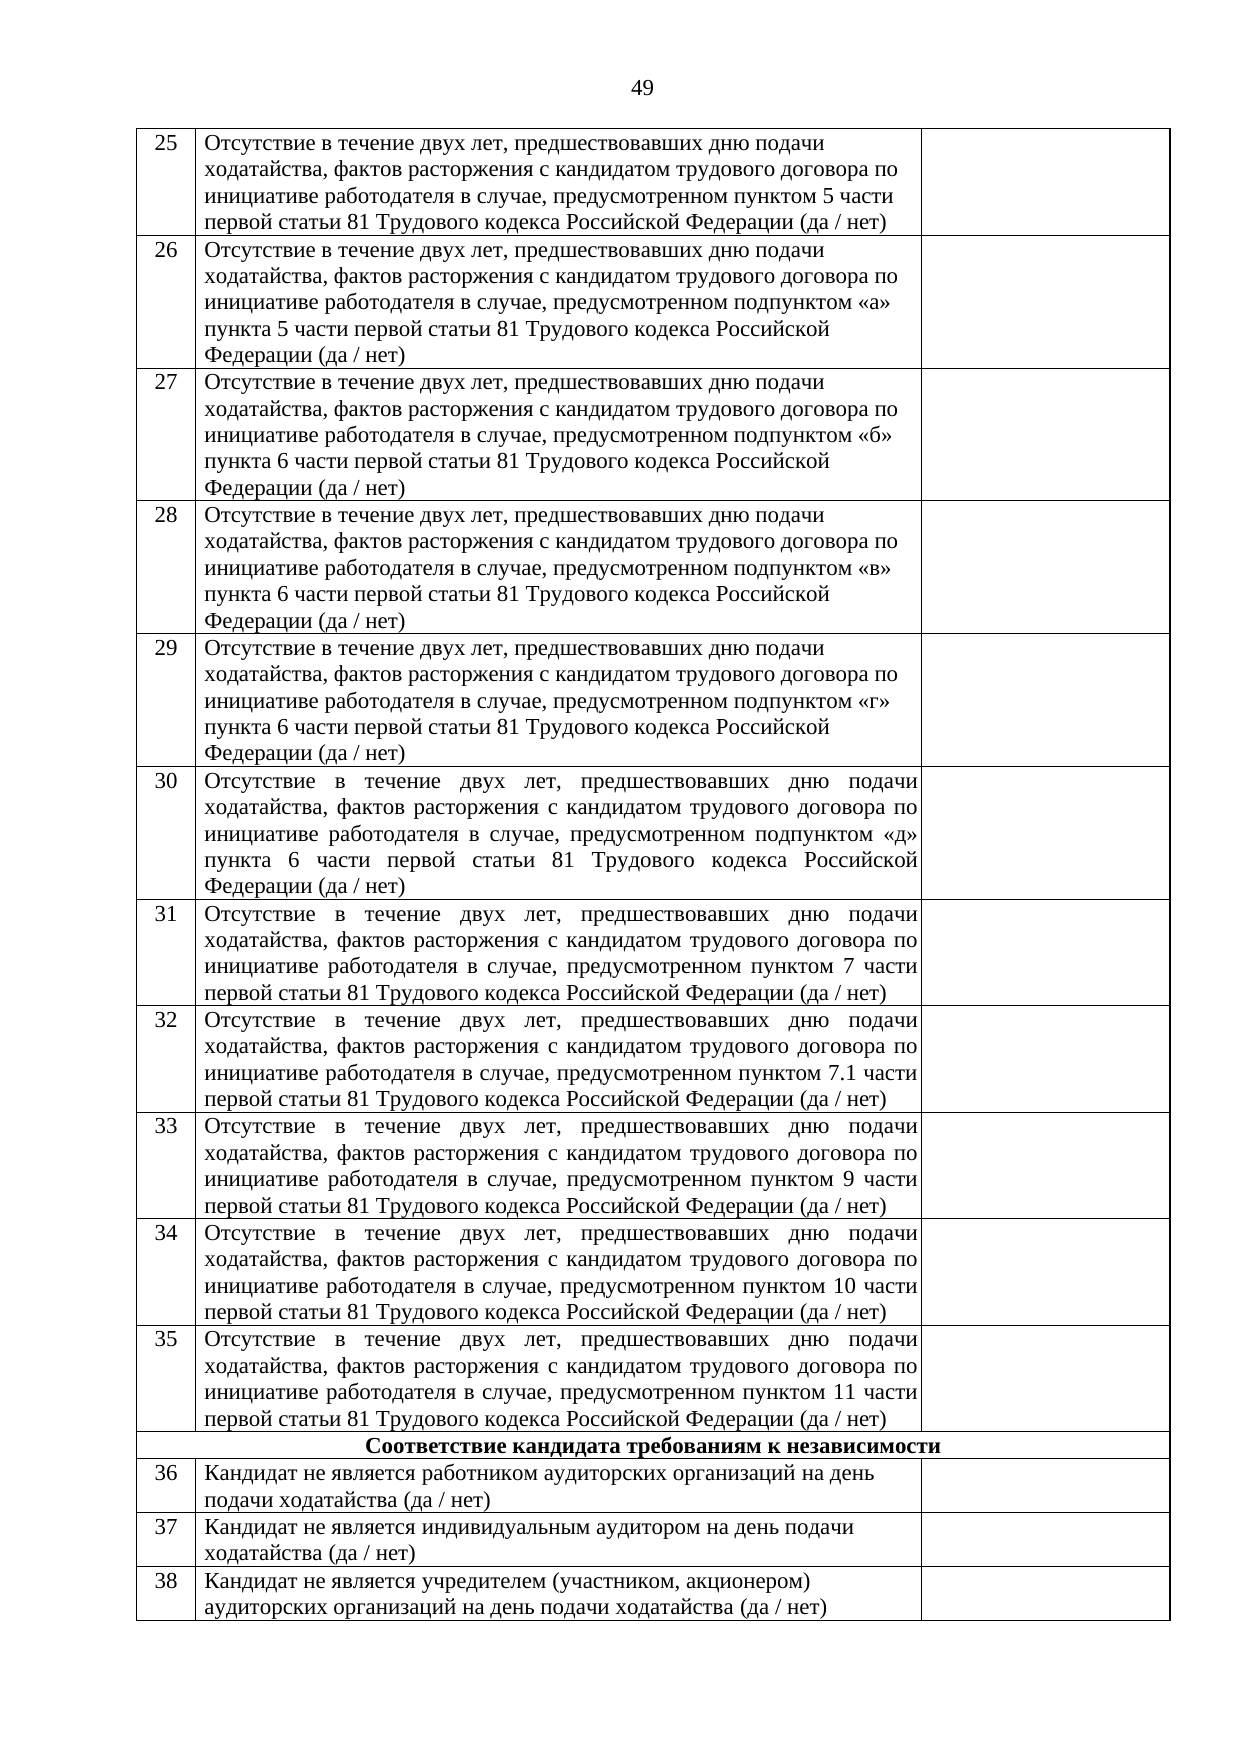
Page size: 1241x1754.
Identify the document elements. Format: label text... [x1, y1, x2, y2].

table_cell [922, 1567, 1169, 1619]
table_cell [922, 634, 1169, 766]
table_cell Отсутствие в течение двух лет, предшествовавших дню подачи ходатайства, фактов расторжения с кандидатом трудового договора по инициативе работодателя в случае, предусмотренном подпунктом «г» пункта 6 части первой статьи 81 Трудового кодекса Российской Федерации (да / нет) [196, 634, 921, 766]
table_cell 34 [137, 1219, 195, 1324]
table_cell 37 [137, 1513, 195, 1566]
table_cell 31 [137, 900, 195, 1005]
table_cell Отсутствие в течение двух лет, предшествовавших дню подачи ходатайства, фактов расторжения с кандидатом трудового договора по инициативе работодателя в случае, предусмотренном пунктом 11 части первой статьи 81 Трудового кодекса Российской Федерации (да / нет) [196, 1326, 921, 1431]
table_cell Отсутствие в течение двух лет, предшествовавших дню подачи ходатайства, фактов расторжения с кандидатом трудового договора по инициативе работодателя в случае, предусмотренном подпунктом «а» пункта 5 части первой статьи 81 Трудового кодекса Российской Федерации (да / нет) [196, 236, 921, 367]
table_cell [922, 1219, 1169, 1324]
table_cell Отсутствие в течение двух лет, предшествовавших дню подачи ходатайства, фактов расторжения с кандидатом трудового договора по инициативе работодателя в случае, предусмотренном пунктом 7.1 части первой статьи 81 Трудового кодекса Российской Федерации (да / нет) [196, 1006, 921, 1112]
table_cell 32 [137, 1006, 195, 1112]
table_cell Кандидат не является работником аудиторских организаций на день подачи ходатайства (да / нет) [196, 1459, 921, 1512]
table_cell Кандидат не является индивидуальным аудитором на день подачи ходатайства (да / нет) [196, 1513, 921, 1566]
table_cell 38 [137, 1567, 195, 1619]
table_cell Отсутствие в течение двух лет, предшествовавших дню подачи ходатайства, фактов расторжения с кандидатом трудового договора по инициативе работодателя в случае, предусмотренном подпунктом «д» пункта 6 части первой статьи 81 Трудового кодекса Российской Федерации (да / нет) [196, 767, 921, 899]
table_cell Кандидат не является учредителем (участником, акционером) аудиторских организаций на день подачи ходатайства (да / нет) [196, 1567, 921, 1619]
table_cell 29 [137, 634, 195, 766]
table_cell [922, 369, 1169, 500]
table_cell [922, 1006, 1169, 1112]
table_cell [922, 1513, 1169, 1566]
table_cell [922, 1113, 1169, 1218]
table_cell [922, 1459, 1169, 1512]
table_cell [922, 767, 1169, 899]
table_cell 35 [137, 1326, 195, 1431]
table_cell Отсутствие в течение двух лет, предшествовавших дню подачи ходатайства, фактов расторжения с кандидатом трудового договора по инициативе работодателя в случае, предусмотренном подпунктом «б» пункта 6 части первой статьи 81 Трудового кодекса Российской Федерации (да / нет) [196, 369, 921, 500]
table_cell Отсутствие в течение двух лет, предшествовавших дню подачи ходатайства, фактов расторжения с кандидатом трудового договора по инициативе работодателя в случае, предусмотренном пунктом 7 части первой статьи 81 Трудового кодекса Российской Федерации (да / нет) [196, 900, 921, 1005]
table_cell Отсутствие в течение двух лет, предшествовавших дню подачи ходатайства, фактов расторжения с кандидатом трудового договора по инициативе работодателя в случае, предусмотренном подпунктом «в» пункта 6 части первой статьи 81 Трудового кодекса Российской Федерации (да / нет) [196, 501, 921, 633]
table_cell [922, 501, 1169, 633]
table_cell 33 [137, 1113, 195, 1218]
table_cell 36 [137, 1459, 195, 1512]
table_cell 30 [137, 767, 195, 899]
table_cell 25 [137, 129, 195, 234]
table_cell 28 [137, 501, 195, 633]
table_cell Отсутствие в течение двух лет, предшествовавших дню подачи ходатайства, фактов расторжения с кандидатом трудового договора по инициативе работодателя в случае, предусмотренном пунктом 5 части первой статьи 81 Трудового кодекса Российской Федерации (да / нет) [196, 129, 921, 234]
table_cell Отсутствие в течение двух лет, предшествовавших дню подачи ходатайства, фактов расторжения с кандидатом трудового договора по инициативе работодателя в случае, предусмотренном пунктом 9 части первой статьи 81 Трудового кодекса Российской Федерации (да / нет) [196, 1113, 921, 1218]
table_cell 26 [137, 236, 195, 367]
table_cell [922, 1326, 1169, 1431]
table_cell 27 [137, 369, 195, 500]
table_cell [922, 236, 1169, 367]
table_cell Отсутствие в течение двух лет, предшествовавших дню подачи ходатайства, фактов расторжения с кандидатом трудового договора по инициативе работодателя в случае, предусмотренном пунктом 10 части первой статьи 81 Трудового кодекса Российской Федерации (да / нет) [196, 1219, 921, 1324]
table_cell Соответствие кандидата требованиям к независимости [137, 1432, 1169, 1458]
table_cell [922, 900, 1169, 1005]
table_cell [922, 129, 1169, 234]
